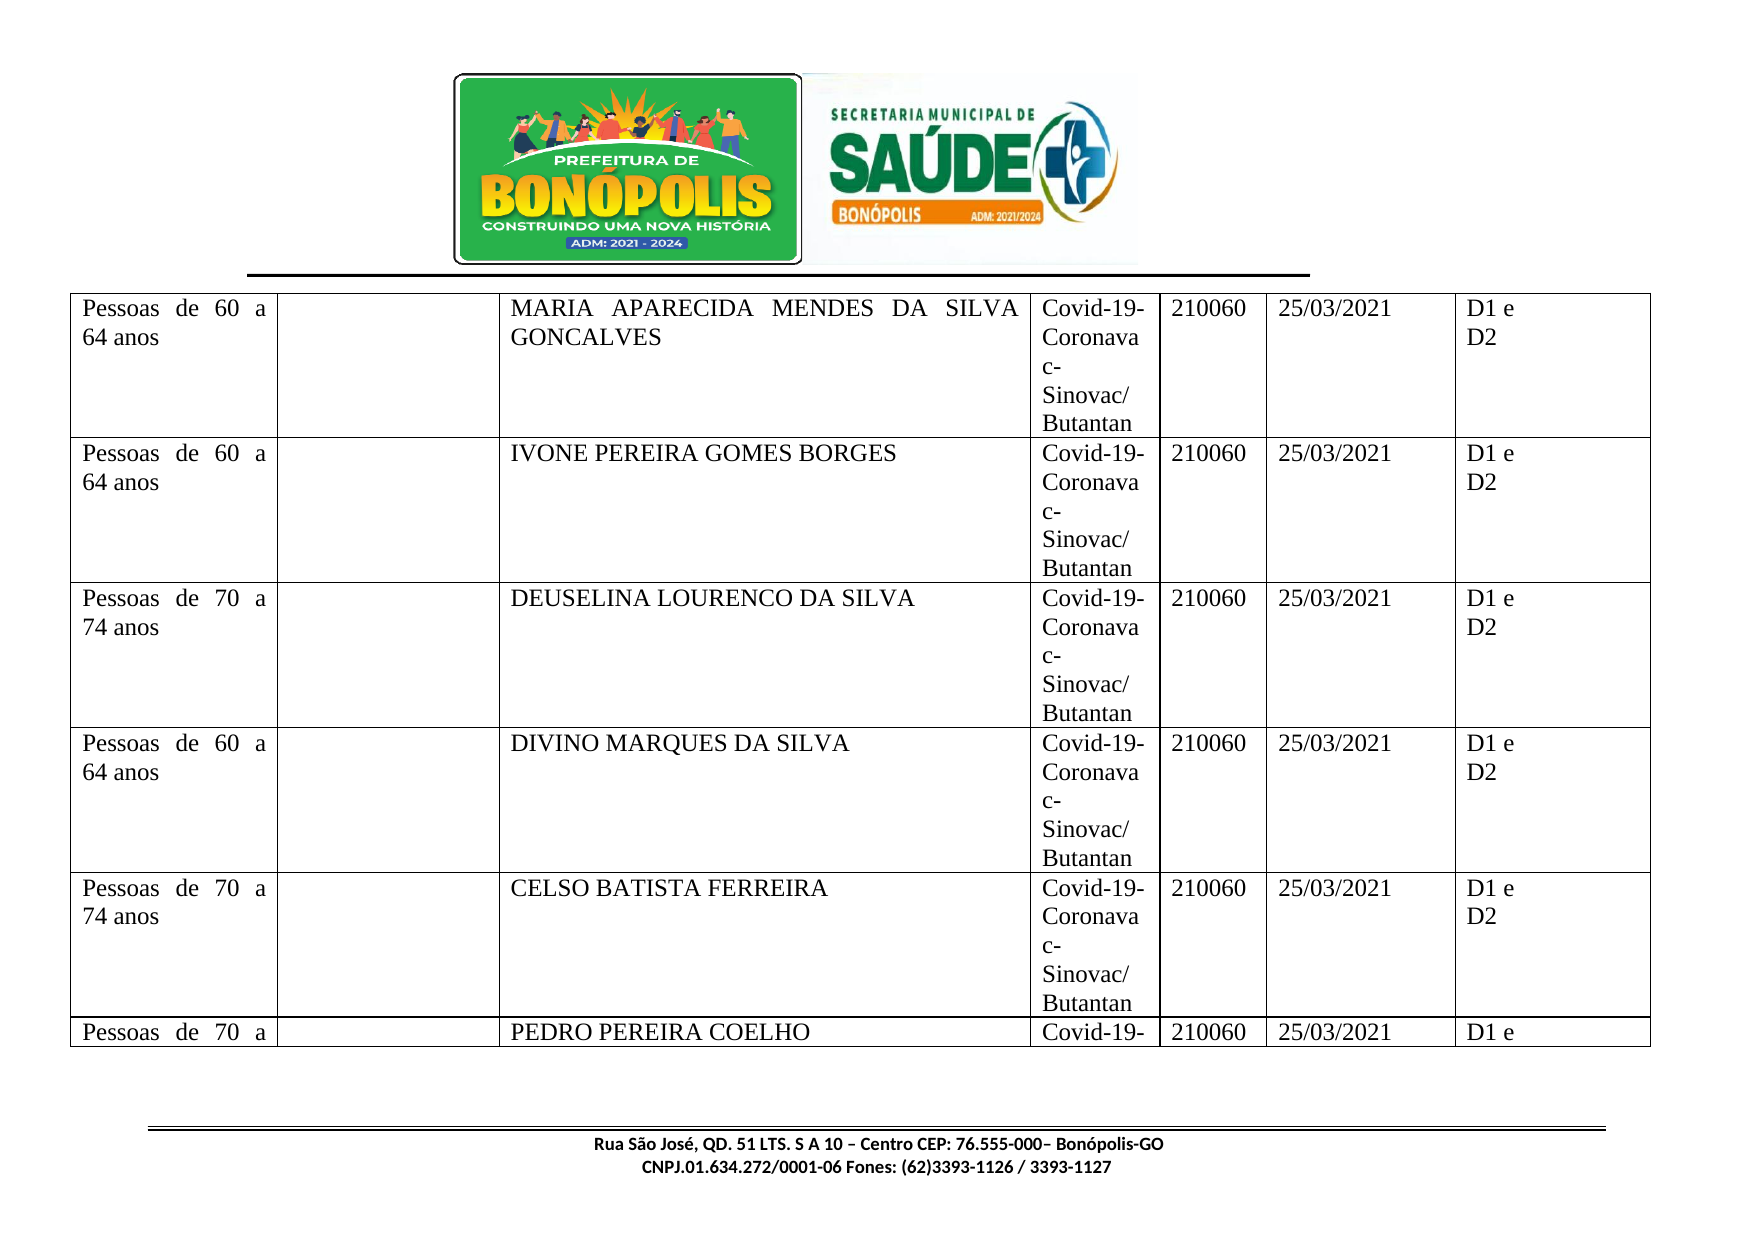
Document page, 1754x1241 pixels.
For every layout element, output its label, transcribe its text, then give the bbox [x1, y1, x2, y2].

table_cell [278, 873, 499, 1016]
table_cell [278, 583, 499, 727]
table_cell CELSO BATISTA FERREIRA [500, 873, 1030, 1016]
table_cell Covid-19-Coronavac-Sinovac/Butantan [1031, 728, 1159, 872]
table_cell D1 e D2 [1456, 1018, 1650, 1046]
table_cell D1 e D2 [1456, 873, 1650, 1016]
table_cell [278, 438, 499, 582]
table_cell D1 e D2 [1456, 438, 1650, 582]
table_cell DEUSELINA LOURENCO DA SILVA [500, 583, 1030, 727]
table_cell 25/03/2021 [1267, 1018, 1455, 1046]
table_cell 210060 [1161, 1018, 1266, 1046]
table_cell Covid-19-Coronavac-Sinovac/Butantan [1031, 873, 1159, 1016]
table_cell Covid-19-Coronavac-Sinovac/Butantan [1031, 294, 1159, 437]
table_cell Pessoas de 60 a 64 anos [71, 728, 277, 872]
table_cell MARIA APARECIDA MENDES DA SILVA GONCALVES [500, 294, 1030, 437]
table_cell Covid-19-Coronavac-Sinovac/Butantan [1031, 438, 1159, 582]
table_cell [278, 1018, 499, 1046]
table_cell 25/03/2021 [1267, 583, 1455, 727]
table_cell Pessoas de 60 a 64 anos [71, 294, 277, 437]
table_cell 210060 [1161, 583, 1266, 727]
table_cell 25/03/2021 [1267, 438, 1455, 582]
table_cell DIVINO MARQUES DA SILVA [500, 728, 1030, 872]
table_cell Covid-19-Coronavac-Sinovac/Butantan [1031, 583, 1159, 727]
table_cell 25/03/2021 [1267, 294, 1455, 437]
table_cell D1 e D2 [1456, 583, 1650, 727]
table_cell Pessoas de 60 a 64 anos [71, 438, 277, 582]
table_cell 210060 [1161, 728, 1266, 872]
table_cell Pessoas de 70 a 74 anos [71, 1018, 277, 1046]
table_cell D1 e D2 [1456, 728, 1650, 872]
table_cell 210060 [1161, 438, 1266, 582]
table_cell [278, 728, 499, 872]
table_cell Pessoas de 70 a 74 anos [71, 873, 277, 1016]
table_cell [278, 294, 499, 437]
table_cell 25/03/2021 [1267, 728, 1455, 872]
table_cell PEDRO PEREIRA COELHO [500, 1018, 1030, 1046]
table_cell IVONE PEREIRA GOMES BORGES [500, 438, 1030, 582]
picture [453, 73, 1139, 265]
table_cell Covid-19-Coronavac-Sinovac/Butantan [1031, 1018, 1159, 1046]
table_cell 210060 [1161, 873, 1266, 1016]
table_cell Pessoas de 70 a 74 anos [71, 583, 277, 727]
table_cell 210060 [1161, 294, 1266, 437]
table_cell D1 e D2 [1456, 294, 1650, 437]
table_cell 25/03/2021 [1267, 873, 1455, 1016]
